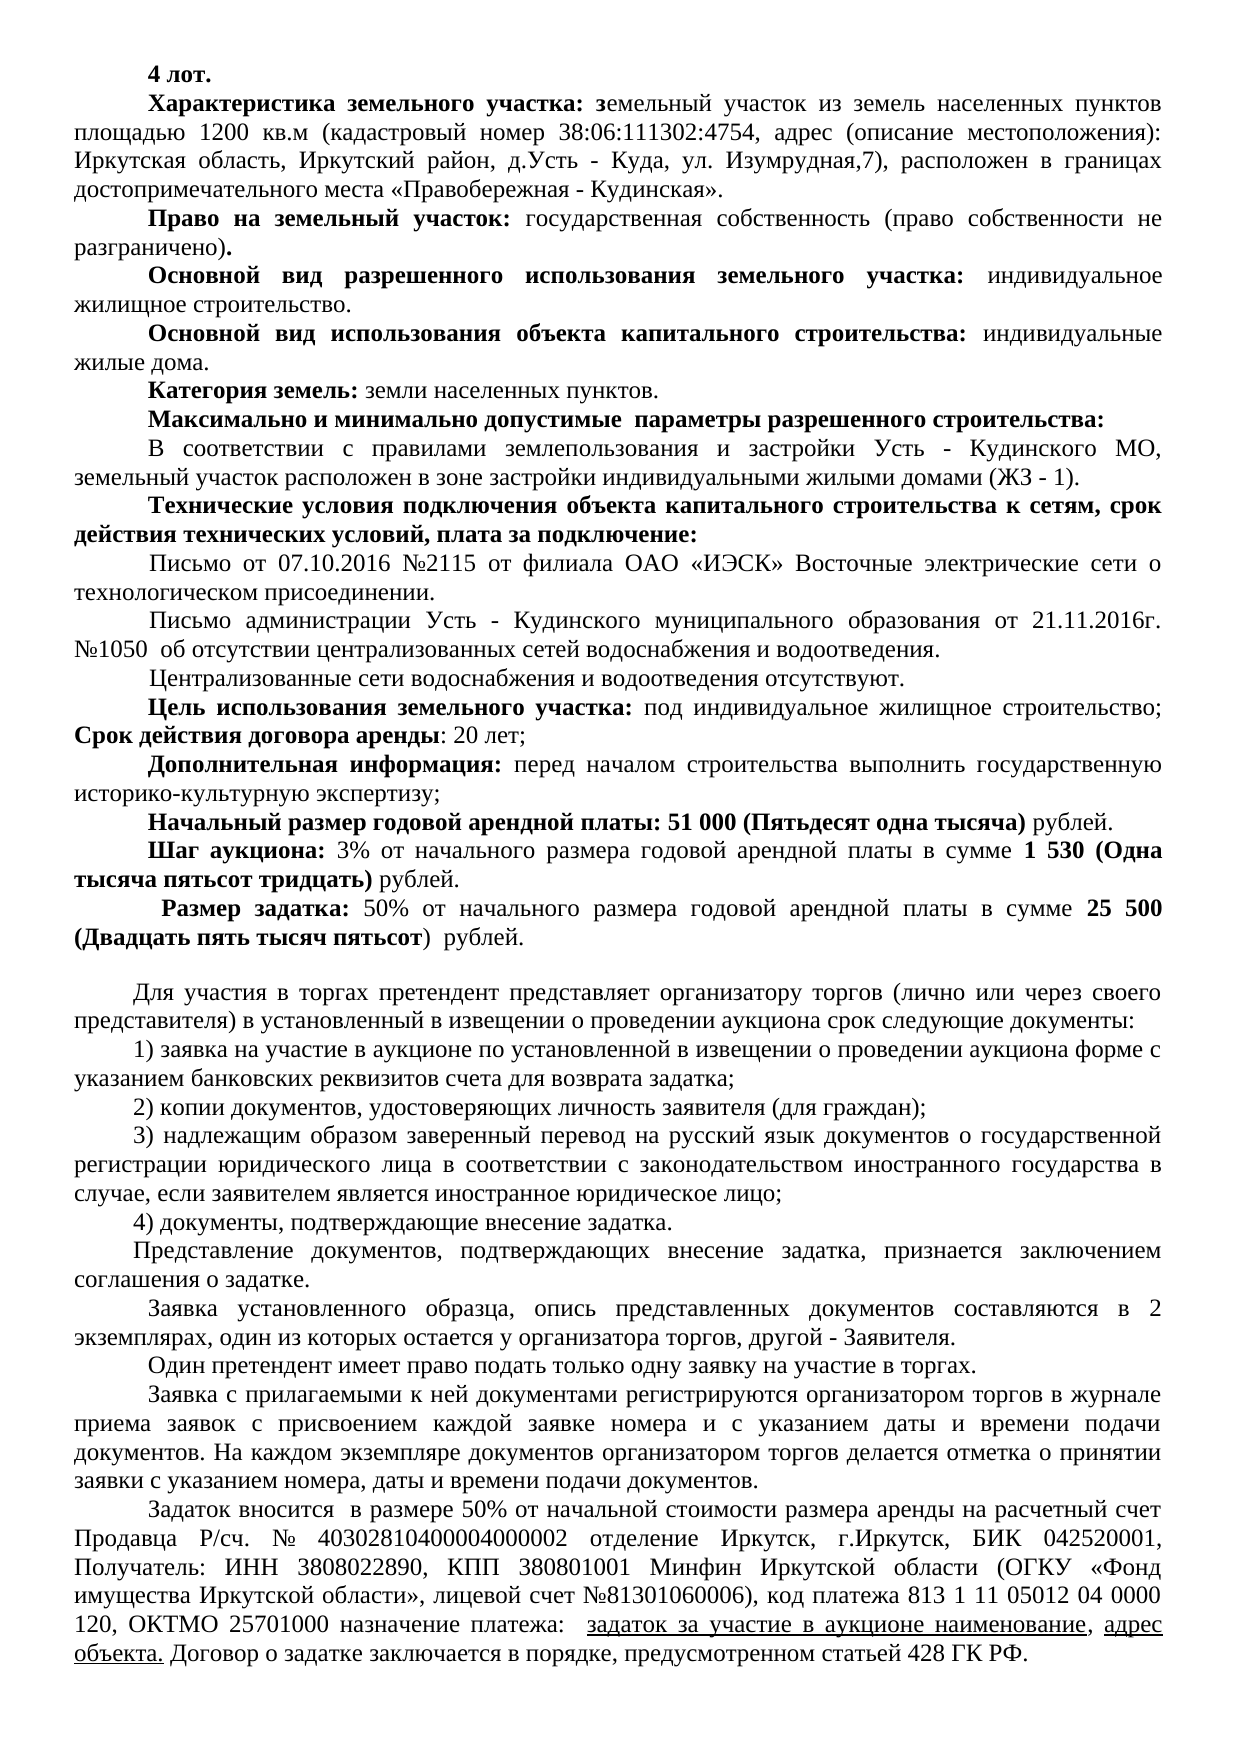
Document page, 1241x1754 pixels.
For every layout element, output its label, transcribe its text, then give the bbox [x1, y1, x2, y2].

text Письмо от 07.10.2016 №2115 от филиала ОАО «ИЭСК» Восточные электрические сети о технологическом присоединении. [74, 548, 1162, 605]
text Основной вид разрешенного использования земельного участка: индивидуальное жилищное строительство. [74, 260, 1162, 318]
text Размер задатка: 50% от начального размера годовой арендной платы в сумме 25 500 (Двадцать пять тысяч пятьсот) рублей. [74, 893, 1162, 950]
text Право на земельный участок: государственная собственность (право собственности не разграничено). [74, 203, 1162, 260]
title Характеристика земельного участка: земельный участок из земель населенных пунктов площадью 1200 кв.м (кадастровый номер 38:06:111302:4754, адрес (описание местоположения): Иркутская область, Иркутский район, д.Усть - Куда, ул. Изумрудная,7), расположен в границах достопримечательного места «Правобережная - Кудинская». [74, 88, 1162, 203]
text Технические условия подключения объекта капитального строительства к сетям, срок действия технических условий, плата за подключение: [74, 490, 1162, 548]
text Централизованные сети водоснабжения и водоотведения отсутствуют. [74, 663, 1162, 692]
text Цель использования земельного участка: под индивидуальное жилищное строительство; Срок действия договора аренды: 20 лет; [74, 692, 1162, 749]
text Представление документов, подтверждающих внесение задатка, признается заключением соглашения о задатке. [74, 1235, 1162, 1293]
text Для участия в торгах претендент представляет организатору торгов (лично или через своего представителя) в установленный в извещении о проведении аукциона срок следующие документы: [74, 977, 1162, 1034]
text Начальный размер годовой арендной платы: 51 000 (Пятьдесят одна тысяча) рублей. [74, 807, 1162, 835]
text Шаг аукциона: 3% от начального размера годовой арендной платы в сумме 1 530 (Одна тысяча пятьсот тридцать) рублей. [74, 835, 1162, 893]
text Заявка с прилагаемыми к ней документами регистрируются организатором торгов в журнале приема заявок с присвоением каждой заявке номера и с указанием даты и времени подачи документов. На каждом экземпляре документов организатором торгов делается отметка о принятии заявки с указанием номера, даты и времени подачи документов. [74, 1379, 1162, 1494]
text Письмо администрации Усть - Кудинского муниципального образования от 21.11.2016г. №1050 об отсутствии централизованных сетей водоснабжения и водоотведения. [74, 605, 1162, 663]
text Задаток вносится в размере 50% от начальной стоимости размера аренды на расчетный счет Продавца Р/сч. № 40302810400004000002 отделение Иркутск, г.Иркутск, БИК 042520001, Получатель: ИНН 3808022890, КПП 380801001 Минфин Иркутской области (ОГКУ «Фонд имущества Иркутской области», лицевой счет №81301060006), код платежа 813 1 11 05012 04 0000 120, ОКТМО 25701000 назначение платежа: задаток за участие в аукционе наименование, адрес объекта. Договор о задатке заключается в порядке, предусмотренном статьей 428 ГК РФ. [74, 1494, 1162, 1667]
text В соответствии с правилами землепользования и застройки Усть - Кудинского МО, земельный участок расположен в зоне застройки индивидуальными жилыми домами (ЖЗ - 1). [74, 433, 1162, 490]
text 1) заявка на участие в аукционе по установленной в извещении о проведении аукциона форме с указанием банковских реквизитов счета для возврата задатка; [74, 1034, 1162, 1092]
text 4) документы, подтверждающие внесение задатка. [74, 1207, 1162, 1235]
text Дополнительная информация: перед началом строительства выполнить государственную историко-культурную экспертизу; [74, 749, 1162, 807]
text Основной вид использования объекта капитального строительства: индивидуальные жилые дома. [74, 318, 1162, 375]
text Максимально и минимально допустимые параметры разрешенного строительства: [74, 404, 1162, 433]
text 2) копии документов, удостоверяющих личность заявителя (для граждан); [74, 1092, 1162, 1120]
text Категория земель: земли населенных пунктов. [74, 375, 1162, 404]
text Заявка установленного образца, опись представленных документов составляются в 2 экземплярах, один из которых остается у организатора торгов, другой - Заявителя. [74, 1293, 1162, 1350]
text 3) надлежащим образом заверенный перевод на русский язык документов о государственной регистрации юридического лица в соответствии с законодательством иностранного государства в случае, если заявителем является иностранное юридическое лицо; [74, 1120, 1162, 1207]
text Один претендент имеет право подать только одну заявку на участие в торгах. [74, 1350, 1162, 1379]
text 4 лот. [74, 59, 1162, 88]
